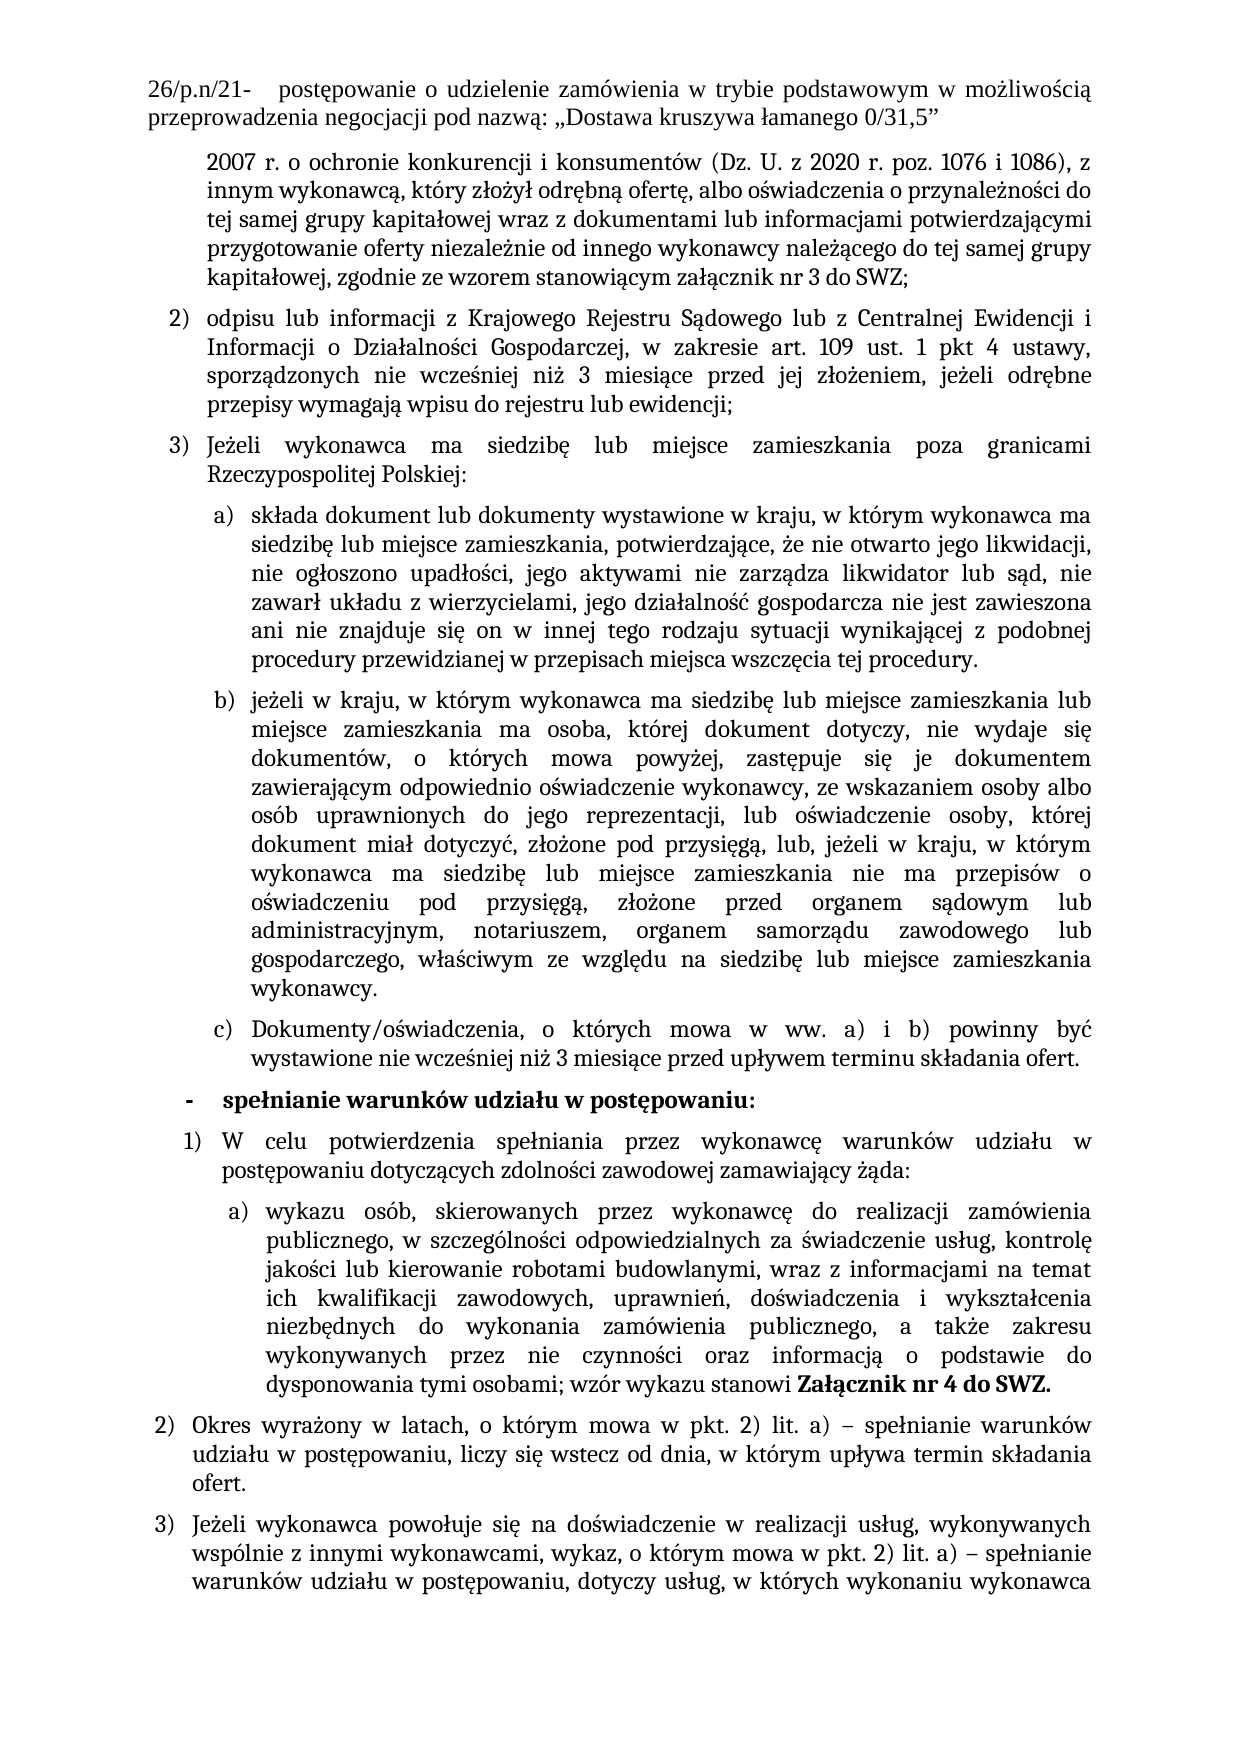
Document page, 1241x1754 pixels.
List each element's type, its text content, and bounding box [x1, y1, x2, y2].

list odpisu lub informacji z Krajowego Rejestru Sądowego lub z Centralnej Ewidencji i Informacji o Działalności Gospodarczej, w zakresie art. 109 ust. 1 pkt 4 ustawy, sporządzonych nie wcześniej niż 3 miesiące przed jej złożeniem, jeżeli odrębne przepisy wymagają wpisu do rejestru lub ewidencji; [169, 304, 1093, 419]
list wykazu osób, skierowanych przez wykonawcę do realizacji zamówienia publicznego, w szczególności odpowiedzialnych za świadczenie usług, kontrolę jakości lub kierowanie robotami budowlanymi, wraz z informacjami na temat ich kwalifikacji zawodowych, uprawnień, doświadczenia i wykształcenia niezbędnych do wykonania zamówienia publicznego, a także zakresu wykonywanych przez nie czynności oraz informacją o podstawie do dysponowania tymi osobami; wzór wykazu stanowi Załącznik nr 4 do SWZ. [228, 1197, 1093, 1398]
list Okres wyrażony w latach, o którym mowa w pkt. 2) lit. a) – spełnianie warunków udziału w postępowaniu, liczy się wstecz od dnia, w którym upływa termin składania ofert. [154, 1411, 1093, 1497]
list jeżeli w kraju, w którym wykonawca ma siedzibę lub miejsce zamieszkania lub miejsce zamieszkania ma osoba, której dokument dotyczy, nie wydaje się dokumentów, o których mowa powyżej, zastępuje się je dokumentem zawierającym odpowiednio oświadczenie wykonawcy, ze wskazaniem osoby albo osób uprawnionych do jego reprezentacji, lub oświadczenie osoby, której dokument miał dotyczyć, złożone pod przysięgą, lub, jeżeli w kraju, w którym wykonawca ma siedzibę lub miejsce zamieszkania nie ma przepisów o oświadczeniu pod przysięgą, złożone przed organem sądowym lub administracyjnym, notariuszem, organem samorządu zawodowego lub gospodarczego, właściwym ze względu na siedzibę lub miejsce zamieszkania wykonawcy. [213, 686, 1093, 1003]
list W celu potwierdzenia spełniania przez wykonawcę warunków udziału w postępowaniu dotyczących zdolności zawodowej zamawiający żąda: [184, 1127, 1093, 1185]
list Dokumenty/oświadczenia, o których mowa w ww. a) i b) powinny być wystawione nie wcześniej niż 3 miesiące przed upływem terminu składania ofert. [213, 1015, 1093, 1073]
list spełnianie warunków udziału w postępowaniu: [185, 1085, 1093, 1115]
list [154, 1510, 1093, 1596]
list Jeżeli wykonawca ma siedzibę lub miejsce zamieszkania poza granicami Rzeczypospolitej Polskiej: [169, 431, 1093, 489]
list składa dokument lub dokumenty wystawione w kraju, w którym wykonawca ma siedzibę lub miejsce zamieszkania, potwierdzające, że nie otwarto jego likwidacji, nie ogłoszono upadłości, jego aktywami nie zarządza likwidator lub sąd, nie zawarł układu z wierzycielami, jego działalność gospodarcza nie jest zawieszona ani nie znajduje się on w innej tego rodzaju sytuacji wynikającej z podobnej procedury przewidzianej w przepisach miejsca wszczęcia tej procedury. [213, 501, 1093, 674]
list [169, 148, 1093, 291]
